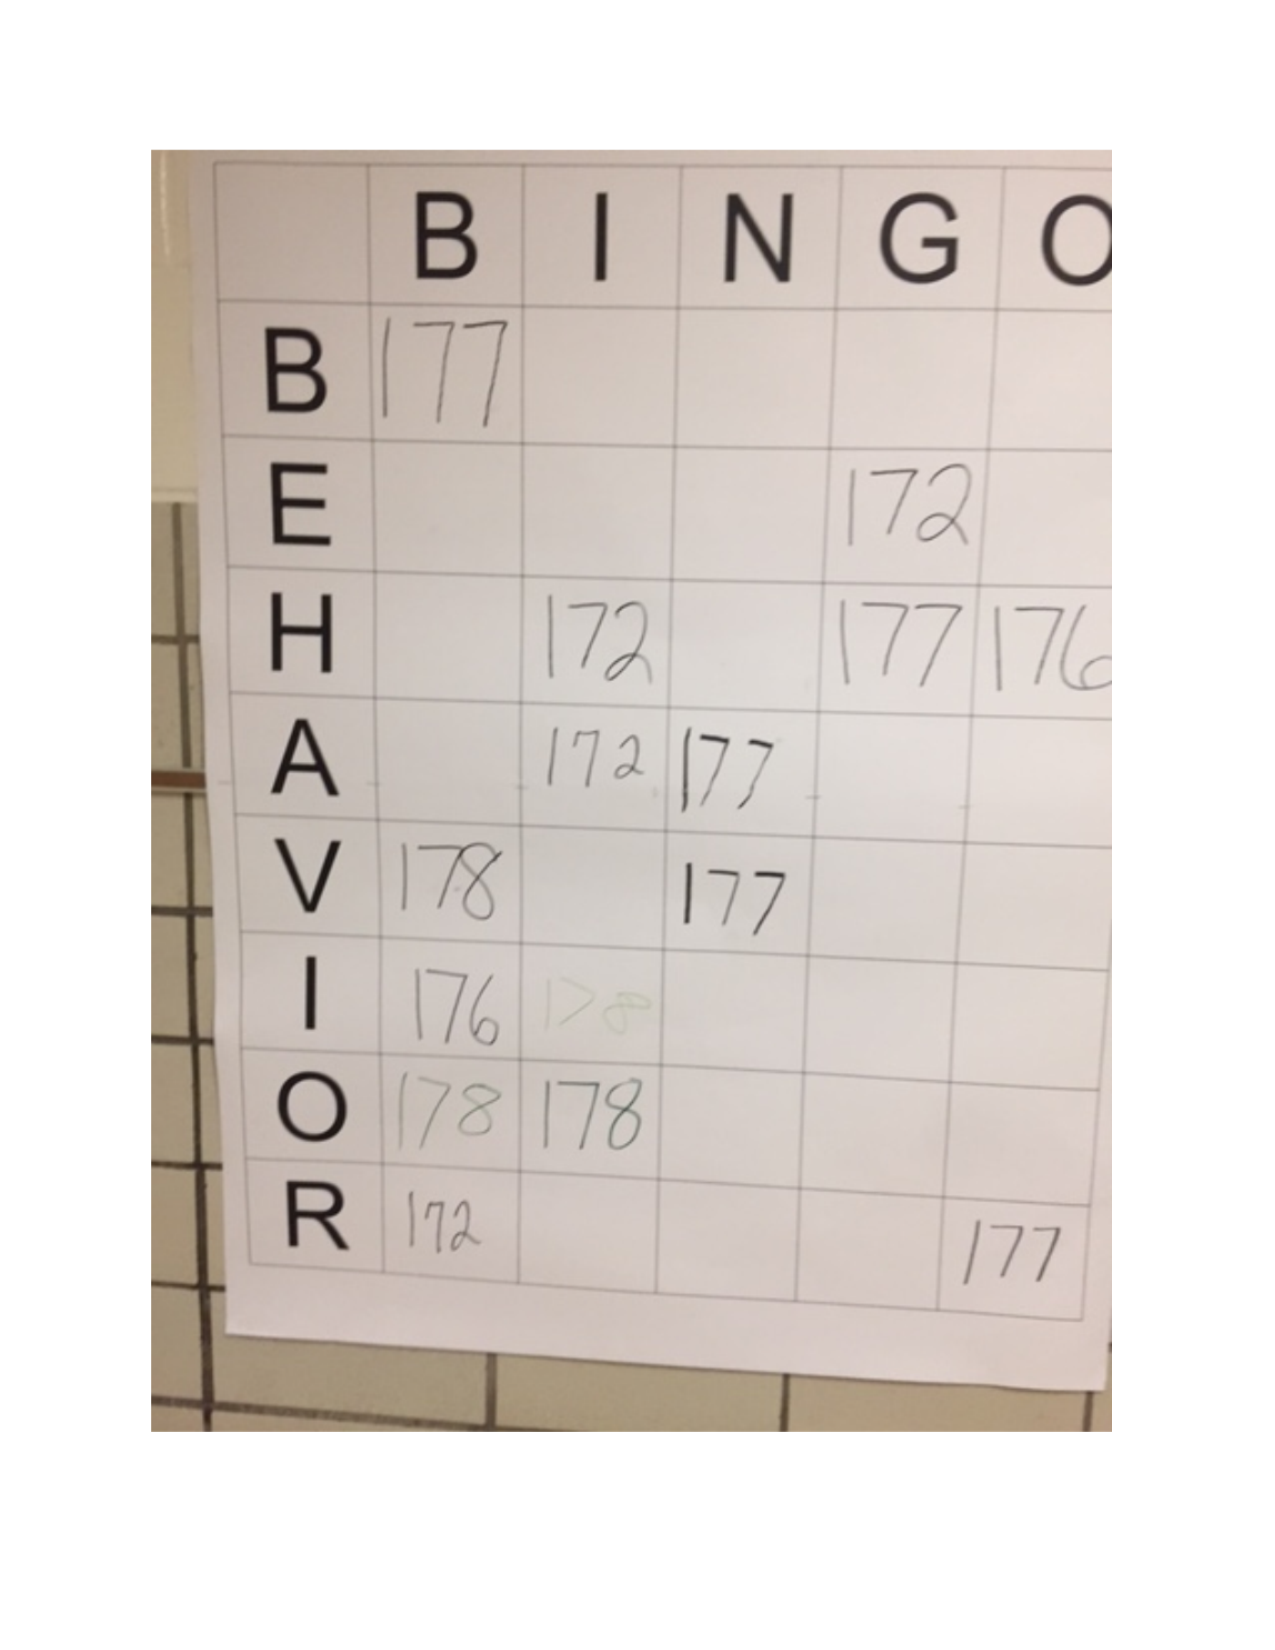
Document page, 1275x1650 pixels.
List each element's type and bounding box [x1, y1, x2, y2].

picture [152, 151, 1112, 1431]
